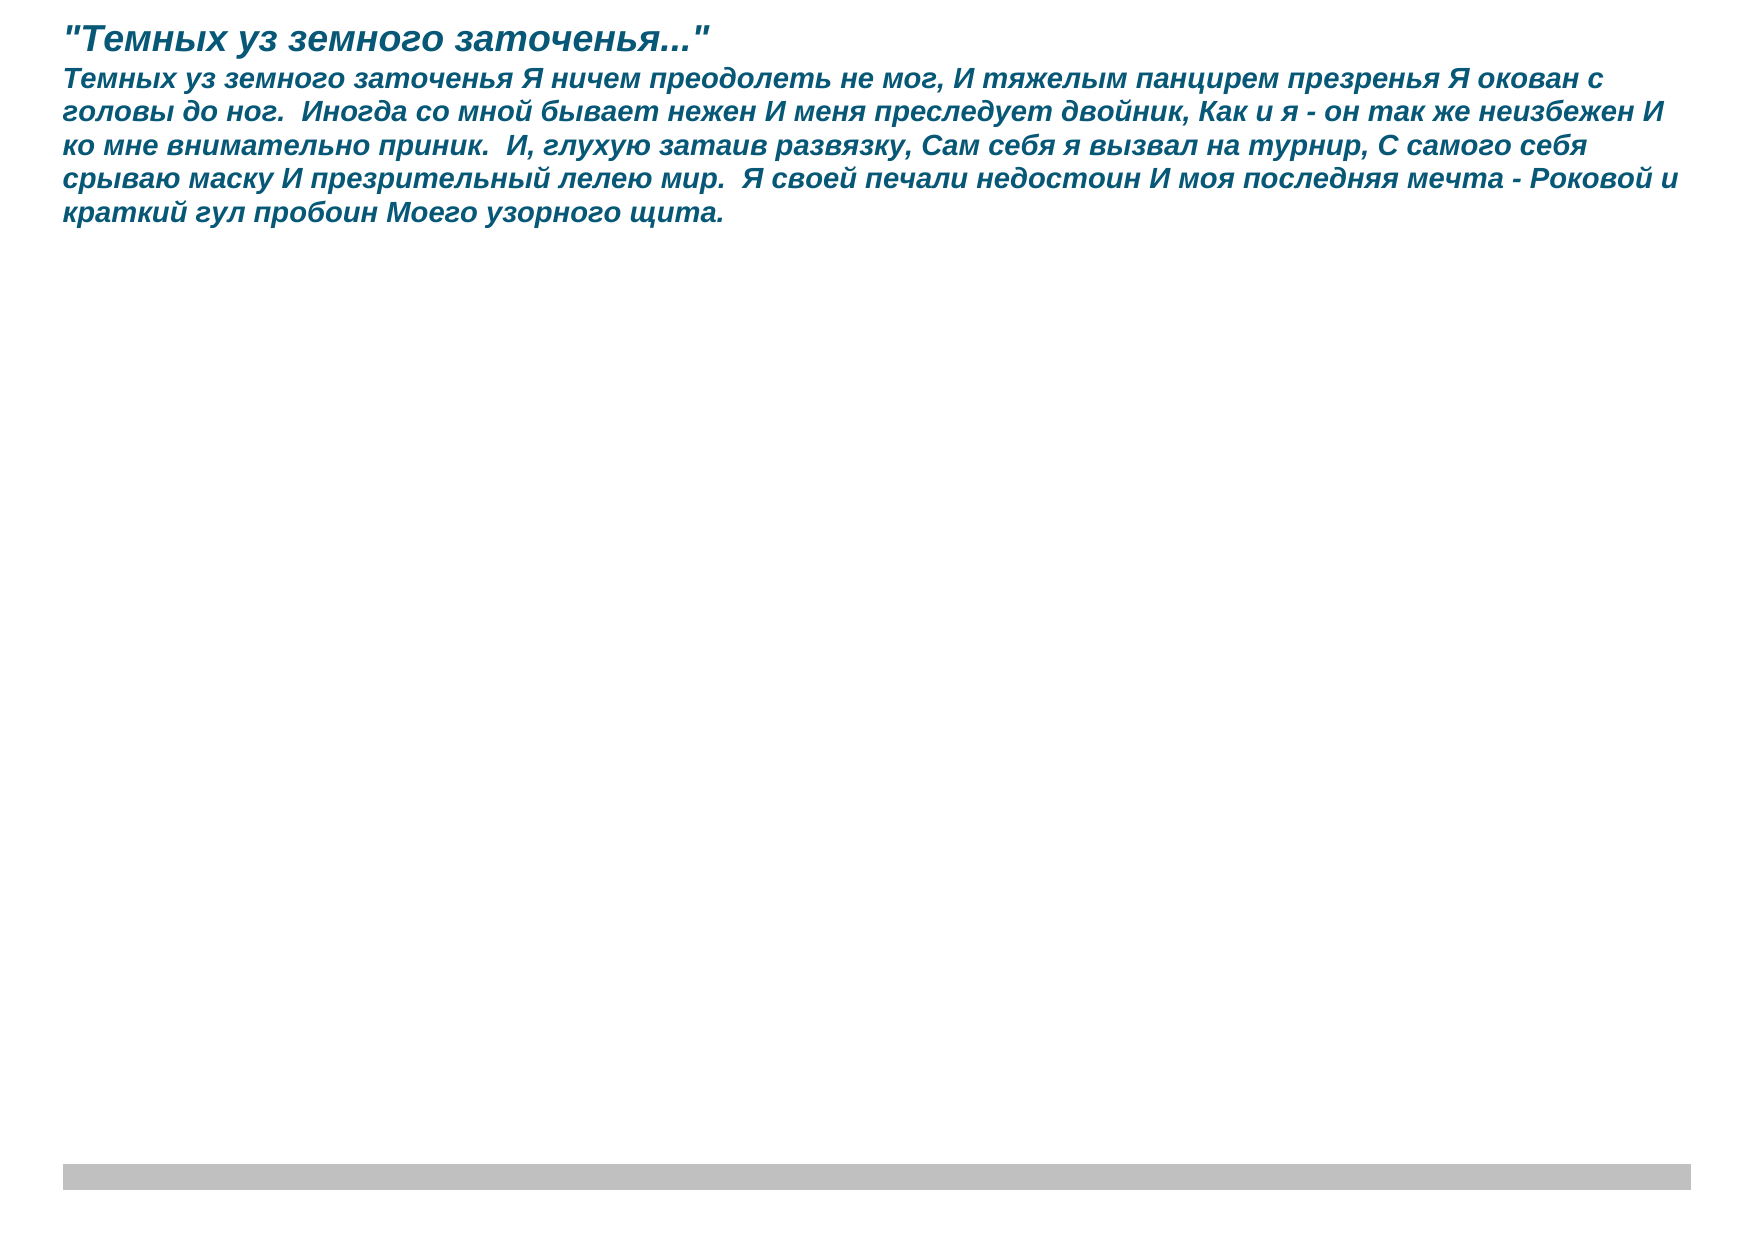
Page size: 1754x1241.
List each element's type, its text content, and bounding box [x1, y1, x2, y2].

text Темных уз земного заточенья [62, 61, 1691, 228]
subtitle "Темных уз земного заточенья..." [62, 17, 1691, 60]
